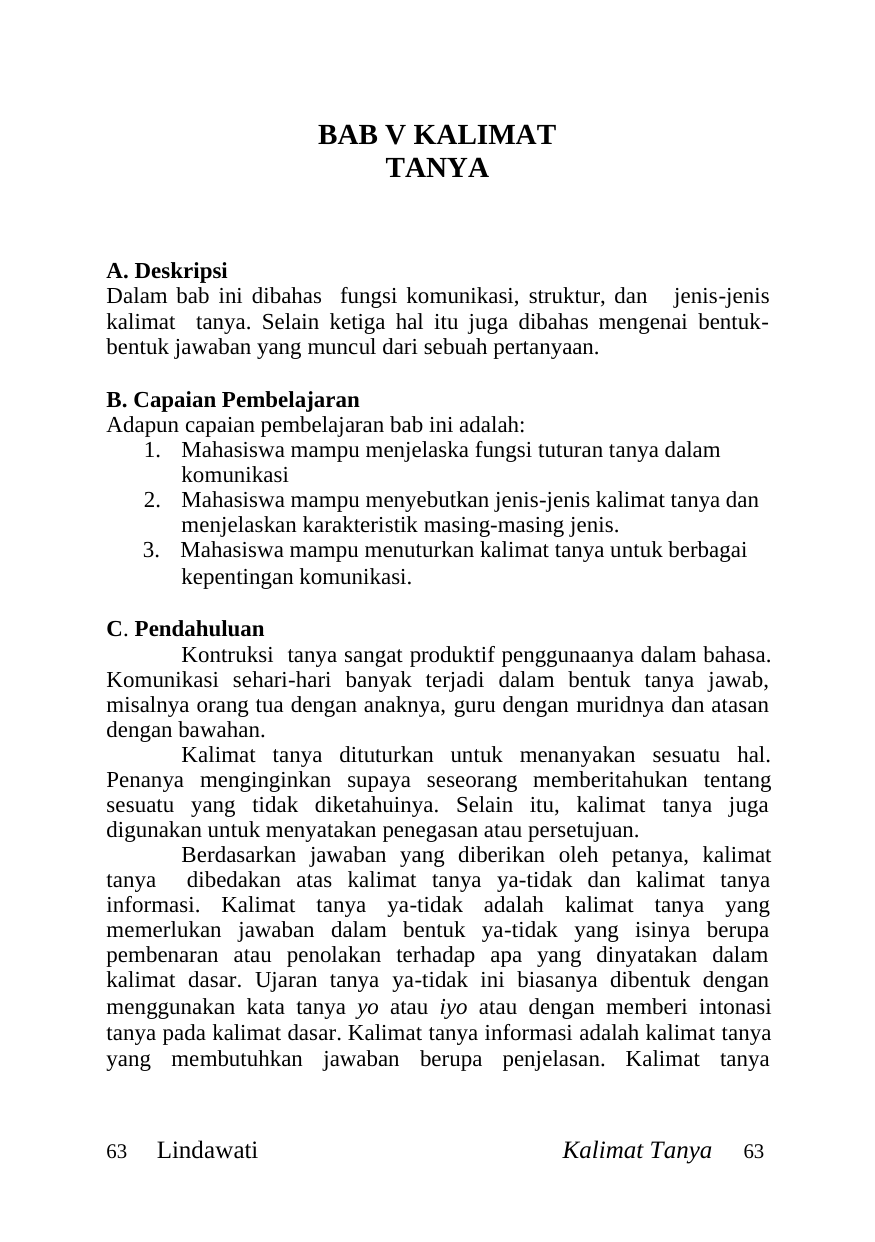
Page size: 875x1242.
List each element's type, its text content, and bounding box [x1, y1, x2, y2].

text Kalimat tanya dituturkan untuk menanyakan sesuatu hal. Penanya menginginkan supaya seseorang memberitahukan tentang sesuatu yang tidak diketahuinya. Selain itu, kalimat tanya juga [106, 743, 771, 818]
text menggunakan kata tanya yo atau iyo atau dengan memberi intonasi tanya pada kalimat dasar. Kalimat tanya informasi adalah kalimat tanya yang membutuhkan jawaban berupa penjelasan. Kalimat tanya [106, 993, 772, 1072]
text Dalam bab ini dibahas fungsi komunikasi, struktur, dan jenis-jenis [106, 283, 771, 308]
text kalimat tanya. Selain ketiga hal itu juga dibahas mengenai bentuk- bentuk jawaban yang muncul dari sebuah pertanyaan. [106, 309, 772, 359]
text misalnya orang tua dengan anaknya, guru dengan muridnya dan atasan dengan bawahan. [106, 692, 772, 742]
text Adapun capaian pembelajaran bab ini adalah: [106, 412, 528, 437]
text Kontruksi tanya sangat produktif penggunaanya dalam bahasa. Komunikasi sehari-hari banyak terjadi dalam bentuk tanya jawab, [106, 642, 771, 692]
text memerlukan jawaban dalam bentuk ya-tidak yang isinya berupa pembenaran atau penolakan terhadap apa yang dinyatakan dalam [106, 918, 772, 968]
text informasi. Kalimat tanya ya-tidak adalah kalimat tanya yang [106, 893, 771, 918]
text BAB V KALIMAT TANYA [307, 117, 566, 184]
text A. Deskripsi [106, 257, 231, 283]
text digunakan untuk menyatakan penegasan atau persetujuan. [106, 818, 642, 843]
text kepentingan komunikasi. [181, 563, 780, 589]
text B. Capaian Pembelajaran [106, 386, 362, 412]
text 1. Mahasiswa mampu menjelaska fungsi tuturan tanya dalam komunikasi [144, 437, 722, 487]
text 2. Mahasiswa mampu menyebutkan jenis-jenis kalimat tanya dan menjelaskan karakteristik masing-masing jenis. [144, 488, 760, 538]
text Berdasarkan jawaban yang diberikan oleh petanya, kalimat tanya dibedakan atas kalimat tanya ya-tidak dan kalimat tanya [106, 843, 772, 893]
text C. Pendahuluan [106, 616, 268, 642]
text kalimat dasar. Ujaran tanya ya-tidak ini biasanya dibentuk dengan [106, 968, 771, 993]
text 3. Mahasiswa mampu menuturkan kalimat tanya untuk berbagai [140, 538, 750, 563]
